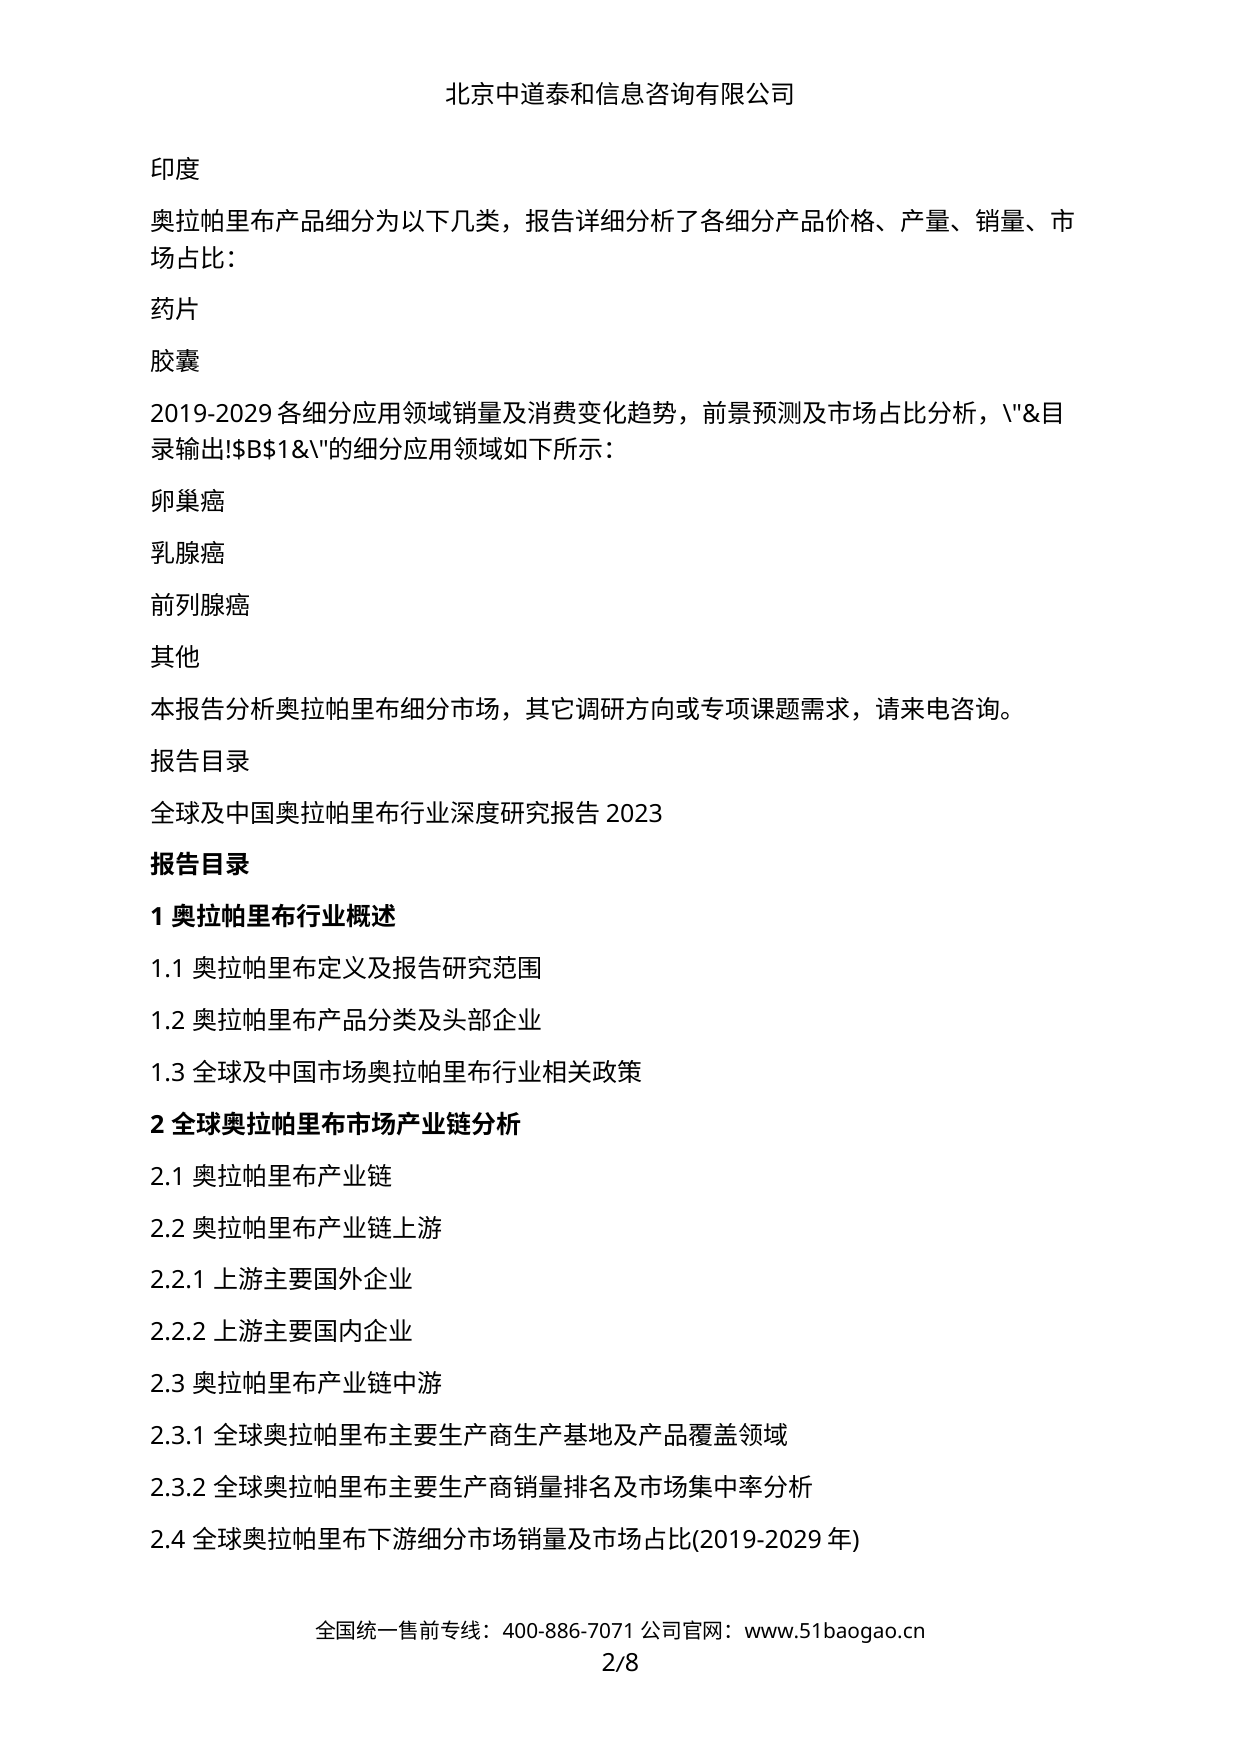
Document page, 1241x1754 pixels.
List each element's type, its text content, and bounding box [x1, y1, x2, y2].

text 全球及中国奥拉帕里布行业深度研究报告 2023 [150, 793, 1090, 829]
text 报告目录 [150, 741, 1090, 777]
text 2.3 奥拉帕里布产业链中游 [150, 1364, 1090, 1400]
text 乳腺癌 [150, 534, 1090, 570]
text 2.2.1 上游主要国外企业 [150, 1260, 1090, 1296]
text 胶囊 [150, 342, 1090, 378]
text 2.4 全球奥拉帕里布下游细分市场销量及市场占比(2019-2029年) [150, 1519, 1090, 1556]
text 前列腺癌 [150, 586, 1090, 622]
text 报告目录 [150, 845, 1090, 881]
text 2 全球奥拉帕里布市场产业链分析 [150, 1104, 1090, 1141]
text 药片 [150, 290, 1090, 326]
text 本报告分析奥拉帕里布细分市场，其它调研方向或专项课题需求，请来电咨询。 [150, 689, 1090, 726]
text 其他 [150, 637, 1090, 674]
text 2.2.2 上游主要国内企业 [150, 1312, 1090, 1348]
text 2.1 奥拉帕里布产业链 [150, 1156, 1090, 1192]
text 1.3 全球及中国市场奥拉帕里布行业相关政策 [150, 1052, 1090, 1089]
text 1.1 奥拉帕里布定义及报告研究范围 [150, 949, 1090, 985]
text 奥拉帕里布产品细分为以下几类，报告详细分析了各细分产品价格、产量、销量、市场占比： [150, 202, 1090, 274]
text 2.2 奥拉帕里布产业链上游 [150, 1208, 1090, 1244]
text 1.2 奥拉帕里布产品分类及头部企业 [150, 1001, 1090, 1037]
text 印度 [150, 150, 1090, 186]
text 2019-2029各细分应用领域销量及消费变化趋势，前景预测及市场占比分析，\"&目录输出!$B$1&\"的细分应用领域如下所示： [150, 394, 1090, 466]
text 2.3.1 全球奥拉帕里布主要生产商生产基地及产品覆盖领域 [150, 1416, 1090, 1452]
text 2.3.2 全球奥拉帕里布主要生产商销量排名及市场集中率分析 [150, 1467, 1090, 1504]
text 1 奥拉帕里布行业概述 [150, 897, 1090, 933]
text 卵巢癌 [150, 482, 1090, 518]
